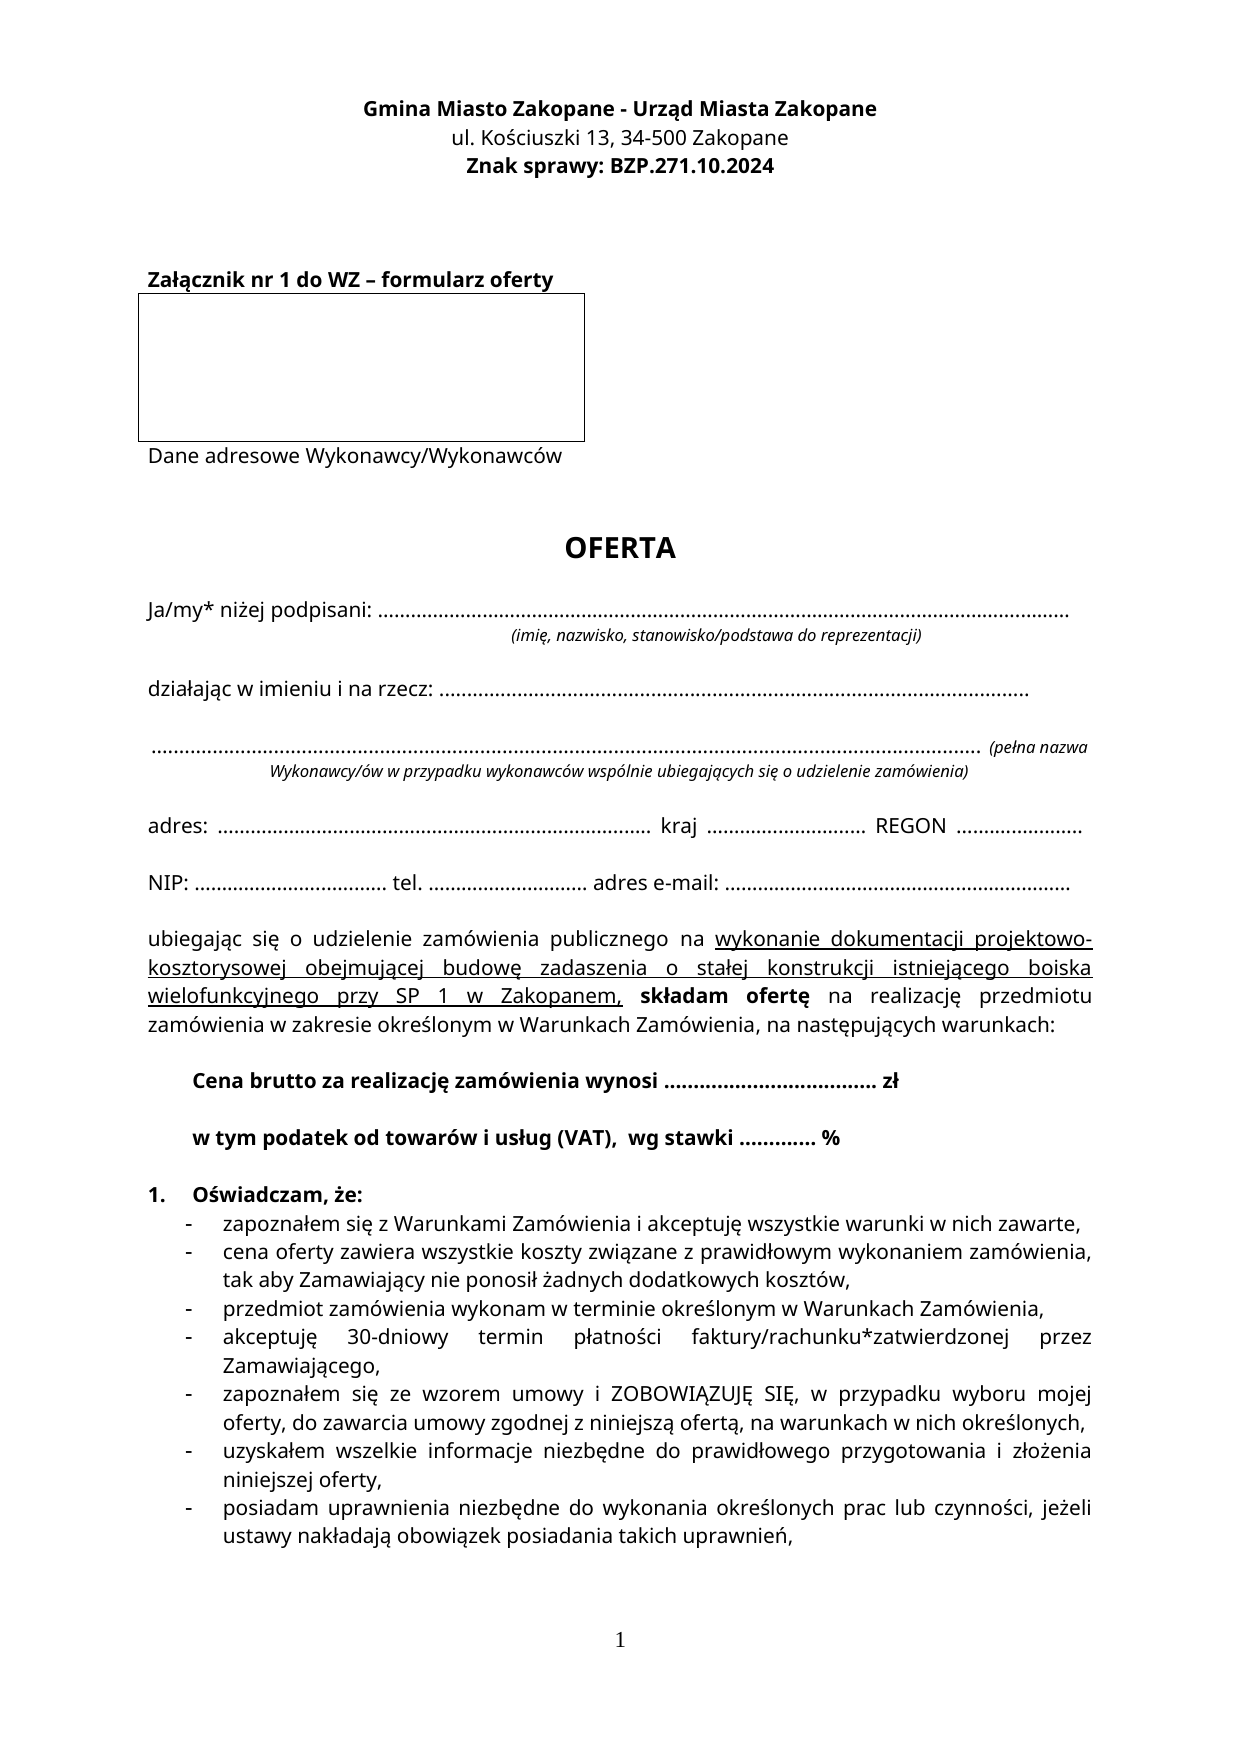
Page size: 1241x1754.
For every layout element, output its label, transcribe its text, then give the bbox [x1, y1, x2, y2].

text Cena brutto za realizację zamówienia wynosi .................................... zł [192, 1067, 1093, 1095]
list zapoznałem się ze wzorem umowy i ZOBOWIĄZUJĘ SIĘ, w przypadku wyboru mojej oferty, do zawarcia umowy zgodnej z niniejszą ofertą, na warunkach w nich określonych, [185, 1379, 1093, 1436]
list zapoznałem się z Warunkami Zamówienia i akceptuję wszystkie warunki w nich zawarte, [185, 1209, 1093, 1237]
text ..................................................................................................................................................... (pełna nazwa Wykonawcy/ów w przypadku wykonawców wspólnie ubiegających się o udzielenie zamówienia) [148, 731, 1093, 783]
text (imię, nazwisko, stanowisko/podstawa do reprezentacji) [148, 623, 1093, 646]
text w tym podatek od towarów i usług (VAT), wg stawki ……….… % [192, 1123, 1093, 1152]
list akceptuję 30-dniowy termin płatności faktury/rachunku*zatwierdzonej przez Zamawiającego, [185, 1322, 1093, 1379]
text ubiegając się o udzielenie zamówienia publicznego na wykonanie dokumentacji projektowo-kosztorysowej obejmującej budowę zadaszenia o stałej konstrukcji istniejącego boiska wielofunkcyjnego przy SP 1 w Zakopanem, składam ofertę na realizację przedmiotu zamówienia w zakresie określonym w Warunkach Zamówienia, na następujących warunkach: [148, 978, 1093, 1038]
list przedmiot zamówienia wykonam w terminie określonym w Warunkach Zamówienia, [185, 1294, 1093, 1322]
list cena oferty zawiera wszystkie koszty związane z prawidłowym wykonaniem zamówienia, tak aby Zamawiający nie ponosił żadnych dodatkowych kosztów, [185, 1237, 1093, 1294]
text Dane adresowe Wykonawcy/Wykonawców [148, 442, 1093, 470]
text ubiegając się o udzielenie zamówienia publicznego na wykonanie dokumentacji projektowo-kosztorysowej obejmującej budowę zadaszenia o stałej konstrukcji istniejącego boiska wielofunkcyjnego przy SP 1 w Zakopanem, składam ofertę na realizację przedmiotu zamówienia w zakresie określonym w Warunkach Zamówienia, na następujących warunkach: [148, 924, 1093, 977]
text OFERTA [148, 527, 1093, 567]
text działając w imieniu i na rzecz: .......................................................................................................... [148, 674, 1093, 703]
list uzyskałem wszelkie informacje niezbędne do prawidłowego przygotowania i złożenia niniejszej oferty, [185, 1436, 1093, 1493]
list posiadam uprawnienia niezbędne do wykonania określonych prac lub czynności, jeżeli ustawy nakładają obowiązek posiadania takich uprawnień, [185, 1493, 1093, 1550]
text adres: ………………………………………………………………..….. kraj …………..…….…..… REGON …….…..……….. NIP: …………….……...…...…. tel. …………………..…… adres e-mail: ……………...……………………………………… [148, 811, 1093, 896]
text Załącznik nr 1 do WZ – formularz oferty [148, 265, 1093, 293]
list Oświadczam, że: [148, 1180, 1093, 1209]
text Ja/my* niżej podpisani: …….……………………………………………………….……………………………………….……… [148, 595, 1093, 623]
